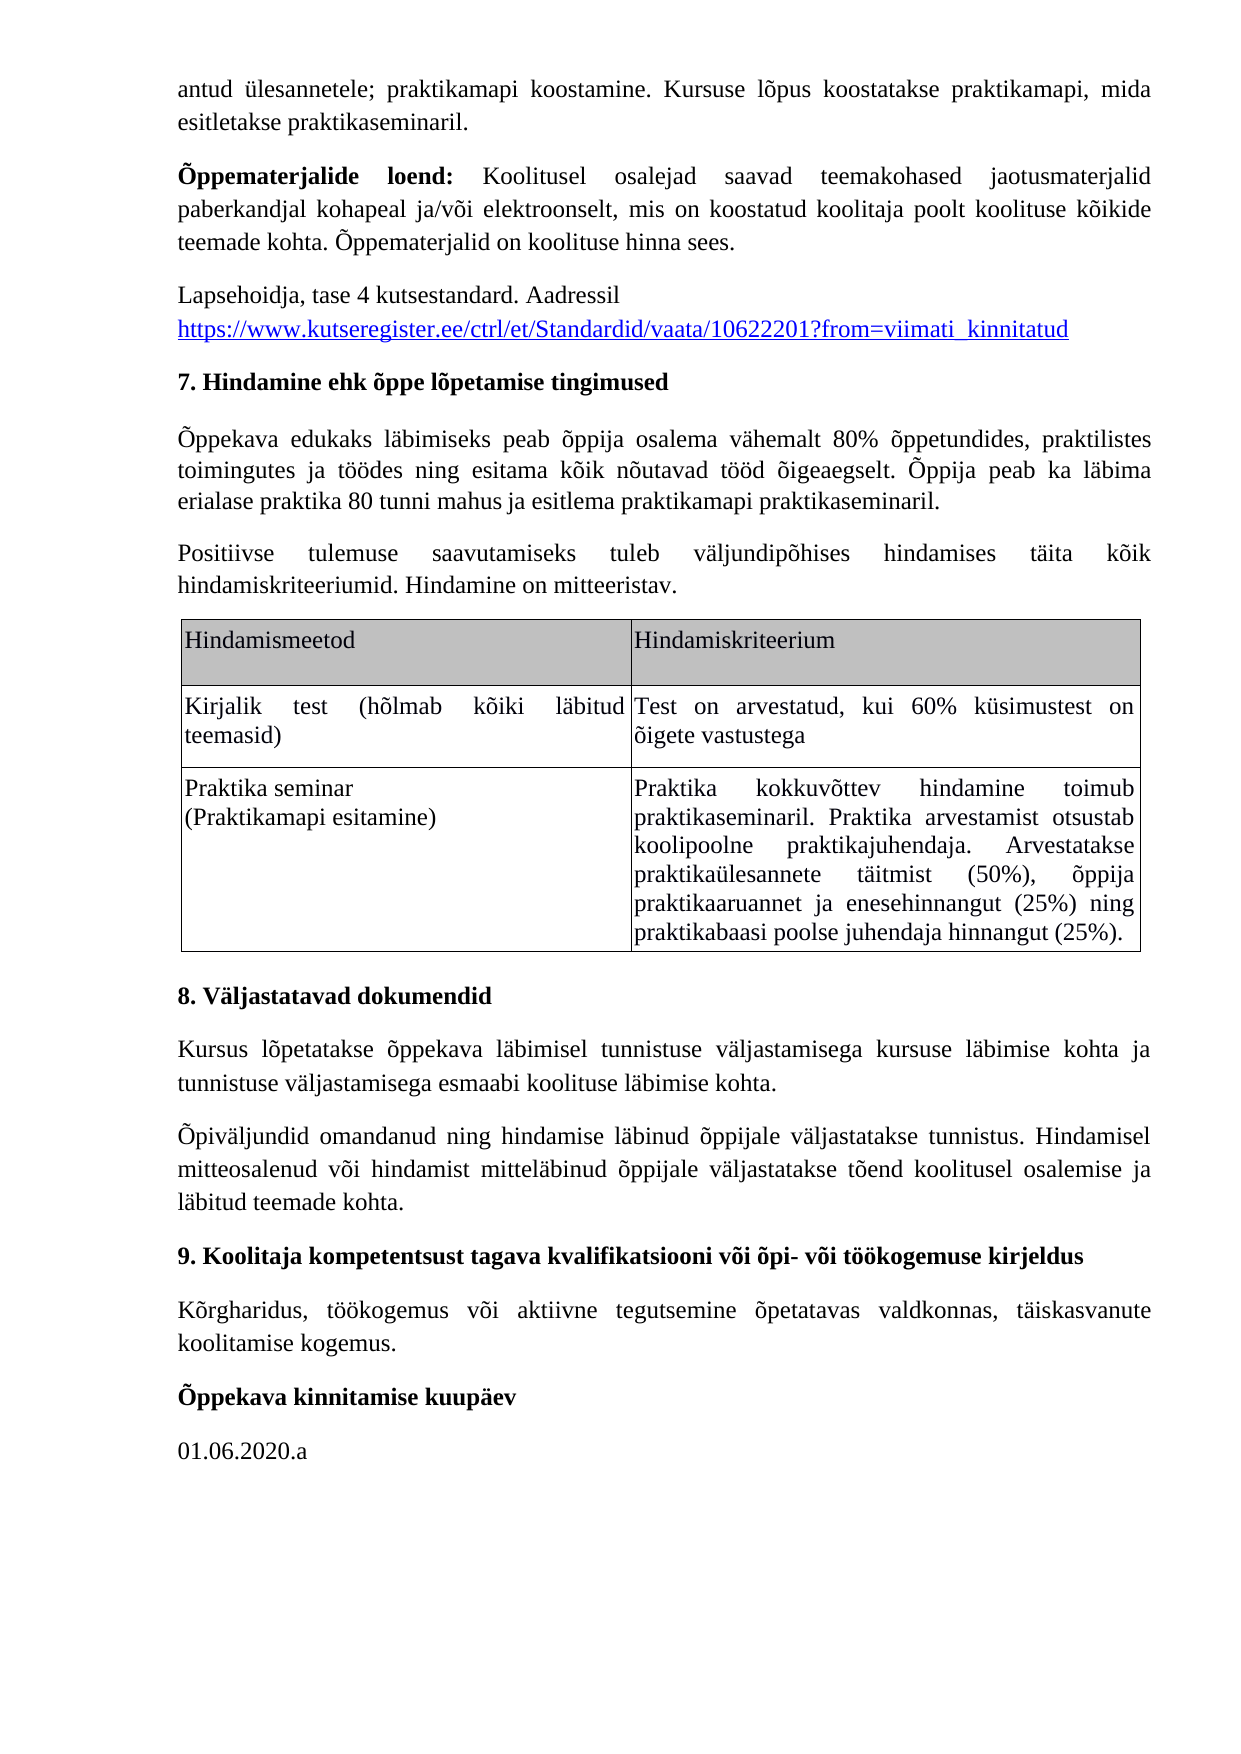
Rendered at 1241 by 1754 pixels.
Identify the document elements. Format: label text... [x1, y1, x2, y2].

text Lapsehoidja, tase 4 kutsestandard. Aadressil https://www.kutseregister.ee/ctrl/et/Standardid/vaata/10622201?from=viimati_kinnitatud [177, 281, 1152, 342]
text 8. Väljastatavad dokumendid [177, 981, 1152, 1009]
table_header Hindamismeetod [182, 620, 631, 685]
table_cell Praktika kokkuvõttev hindamine toimub praktikaseminaril. Praktika arvestamist otsustab koolipoolne praktikajuhendaja. Arvestatakse praktikaülesannete täitmist (50%), õppija praktikaaruannet ja enesehinnangut (25%) ning praktikabaasi poolse juhendaja hinnangut (25%). [632, 768, 1140, 951]
text Õppekava kinnitamise kuupäev [177, 1382, 1152, 1411]
table_cell Praktika seminar (Praktikamapi esitamine) [182, 768, 631, 951]
text Õpiväljundid omandanud ning hindamise läbinud õppijale väljastatakse tunnistus. Hindamisel mitteosalenud või hindamist mitteläbinud õppijale väljastatakse tõend koolitusel osalemise ja läbitud teemade kohta. [177, 1121, 1152, 1216]
text 9. Koolitaja kompetentsust tagava kvalifikatsiooni või õpi- või töökogemuse kirjeldus [177, 1241, 1152, 1270]
table_cell Kirjalik test (hõlmab kõiki läbitud teemasid) [182, 686, 631, 767]
table_header Hindamiskriteerium [632, 620, 1140, 685]
text Positiivse tulemuse saavutamiseks tuleb väljundipõhises hindamises täita kõik hindamiskriteeriumid. Hindamine on mitteeristav. [177, 536, 1152, 598]
text Kursus lõpetatakse õppekava läbimisel tunnistuse väljastamisega kursuse läbimise kohta ja tunnistuse väljastamisega esmaabi koolituse läbimise kohta. [177, 1034, 1152, 1096]
text 7. Hindamine ehk õppe lõpetamise tingimused [177, 367, 1152, 396]
text Kõrgharidus, töökogemus või aktiivne tegutsemine õpetatavas valdkonnas, täiskasvanute koolitamise kogemus. [177, 1295, 1152, 1357]
text Õppematerjalide loend: Koolitusel osalejad saavad teemakohased jaotusmaterjalid paberkandjal kohapeal ja/või elektroonselt, mis on koostatud koolitaja poolt koolituse kõikide teemade kohta. Õppematerjalid on koolituse hinna sees. [177, 161, 1152, 256]
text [177, 74, 1152, 136]
text Õppekava edukaks läbimiseks peab õppija osalema vähemalt 80% õppetundides, praktilistes toimingutes ja töödes ning esitama kõik nõutavad tööd õigeaegselt. Õppija peab ka läbima erialase praktika 80 tunni mahus ja esitlema praktikamapi praktikaseminaril. [177, 421, 1152, 515]
table_cell Test on arvestatud, kui 60% küsimustest on õigete vastustega [632, 686, 1140, 767]
text 01.06.2020.a [177, 1436, 1152, 1465]
